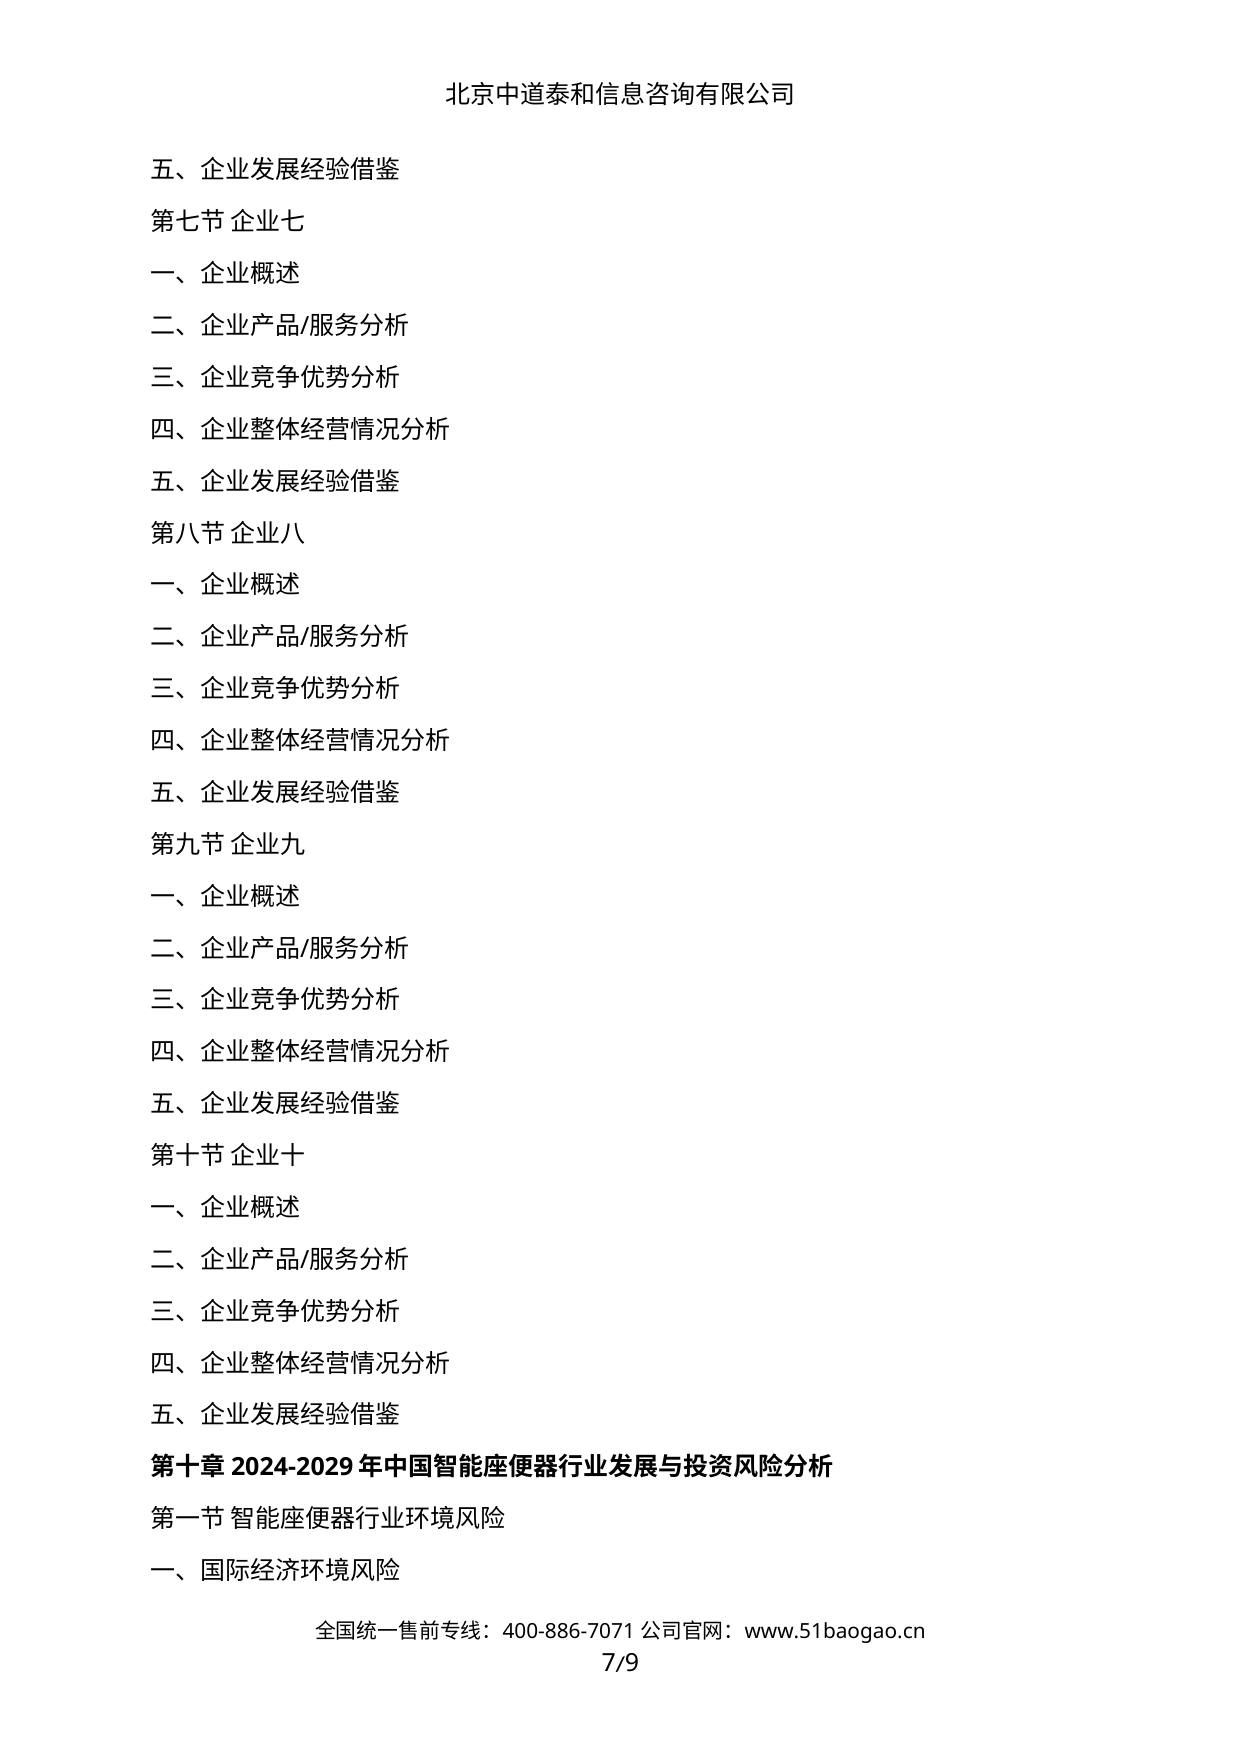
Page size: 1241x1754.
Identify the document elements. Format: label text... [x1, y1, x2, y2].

text 三、企业竞争优势分析 [150, 980, 1090, 1016]
text 五、企业发展经验借鉴 [150, 1395, 1090, 1431]
text 四、企业整体经营情况分析 [150, 409, 1090, 446]
text 一、企业概述 [150, 565, 1090, 601]
text 四、企业整体经营情况分析 [150, 1343, 1090, 1379]
text 四、企业整体经营情况分析 [150, 1032, 1090, 1068]
text 四、企业整体经营情况分析 [150, 721, 1090, 757]
text 第一节 智能座便器行业环境风险 [150, 1499, 1090, 1535]
text 五、企业发展经验借鉴 [150, 1084, 1090, 1120]
text 二、企业产品/服务分析 [150, 1239, 1090, 1276]
text 二、企业产品/服务分析 [150, 617, 1090, 653]
text 一、企业概述 [150, 1187, 1090, 1224]
text 二、企业产品/服务分析 [150, 928, 1090, 964]
text 三、企业竞争优势分析 [150, 1291, 1090, 1327]
text 三、企业竞争优势分析 [150, 357, 1090, 394]
text 五、企业发展经验借鉴 [150, 772, 1090, 809]
text 第九节 企业九 [150, 824, 1090, 861]
text 第十章 2024-2029年中国智能座便器行业发展与投资风险分析 [150, 1447, 1090, 1483]
text 三、企业竞争优势分析 [150, 669, 1090, 705]
text 一、企业概述 [150, 254, 1090, 290]
text 第十节 企业十 [150, 1136, 1090, 1172]
text 二、企业产品/服务分析 [150, 306, 1090, 342]
text 五、企业发展经验借鉴 [150, 461, 1090, 497]
text 五、企业发展经验借鉴 [150, 150, 1090, 186]
text 第七节 企业七 [150, 202, 1090, 238]
text 一、企业概述 [150, 876, 1090, 912]
text 第八节 企业八 [150, 513, 1090, 549]
text 一、国际经济环境风险 [150, 1551, 1090, 1587]
